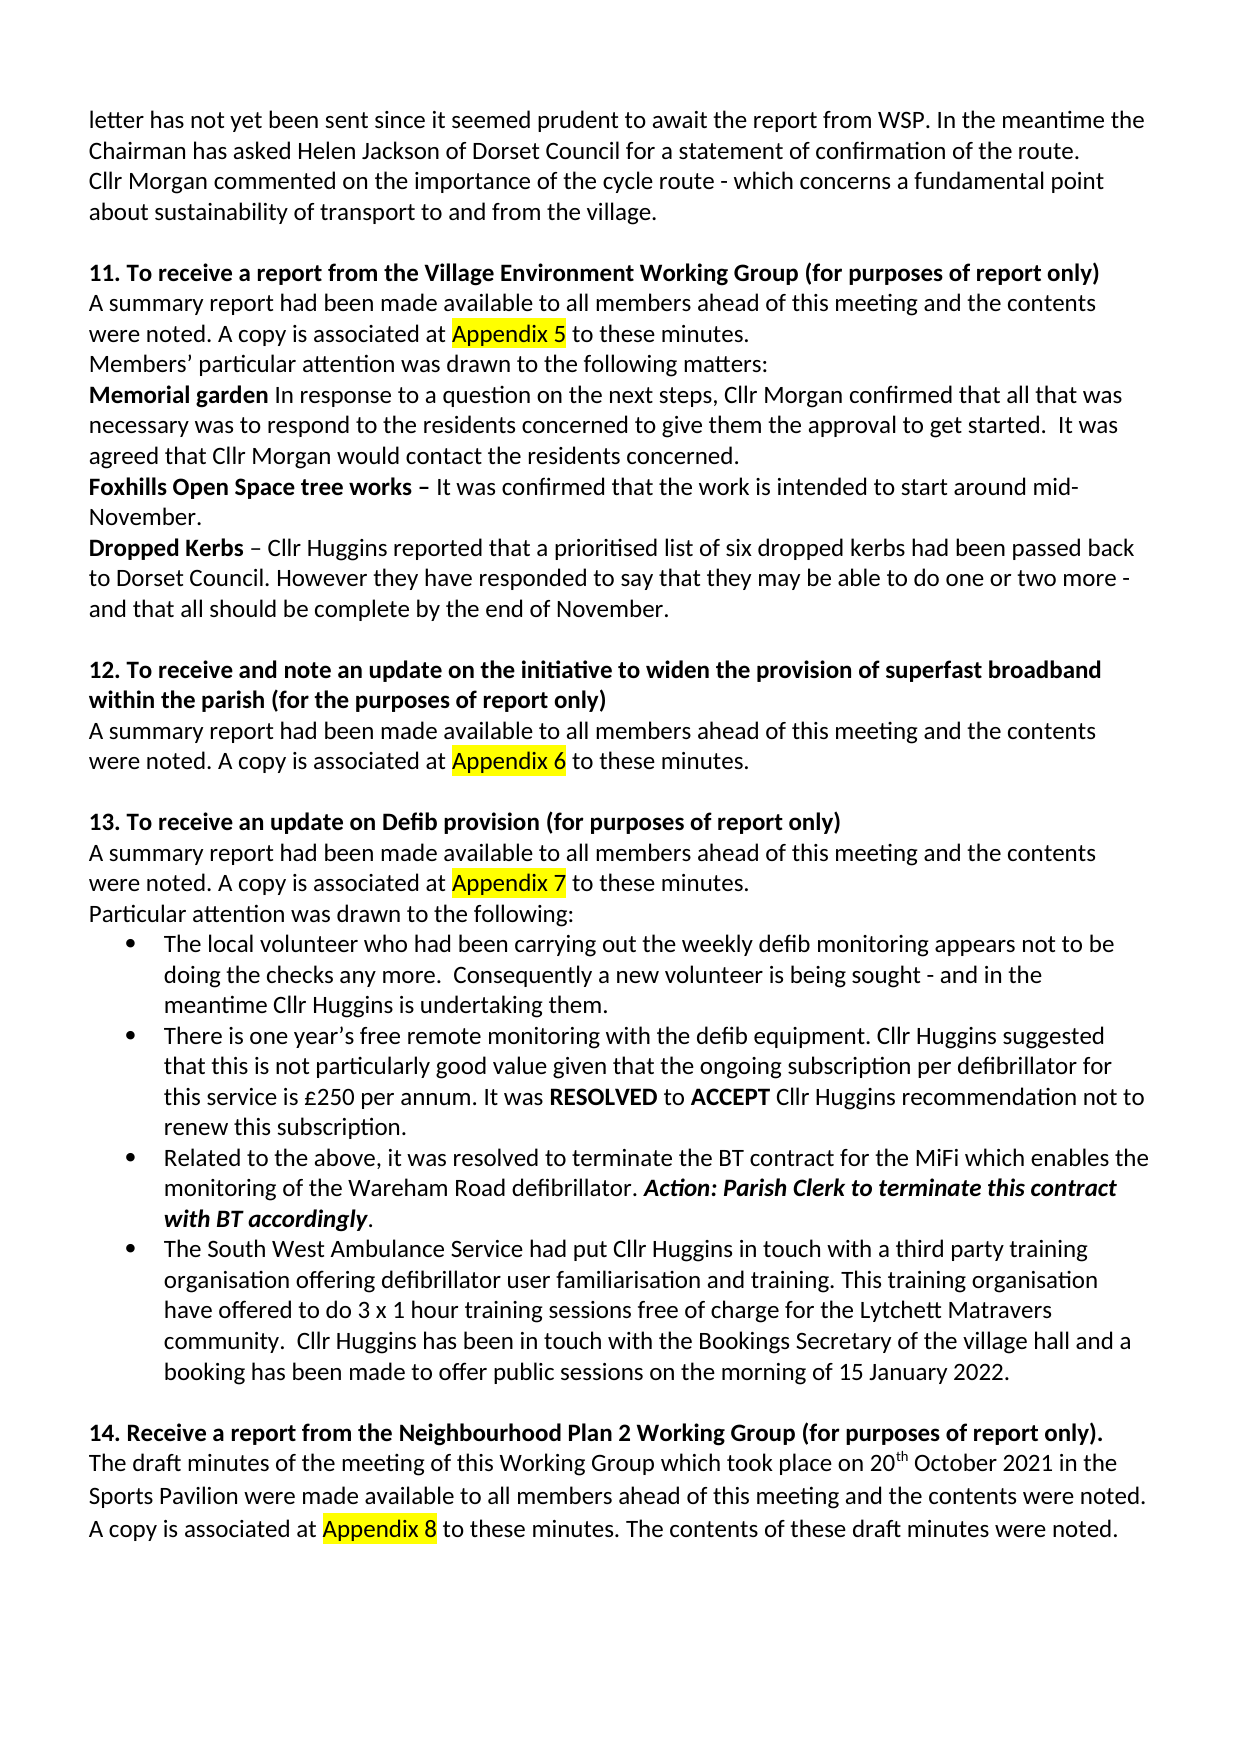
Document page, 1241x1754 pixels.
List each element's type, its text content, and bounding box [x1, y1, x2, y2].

list The South West Ambulance Service had put Cllr Huggins in touch with a third party training organisation offering defibrillator user familiarisation and training. This training organisation have offered to do 3 x 1 hour training sessions free of charge for the Lytchett Matravers community. Cllr Huggins has been in touch with the Bookings Secretary of the village hall and a booking has been made to offer public sessions on the morning of 15 January 2022. [126, 1234, 1152, 1386]
text Cllr Morgan commented on the importance of the cycle route - which concerns a fundamental point about sustainability of transport to and from the village. [89, 165, 1152, 226]
text Dropped Kerbs – Cllr Huggins reported that a prioritised list of six dropped kerbs had been passed back to Dorset Council. However they have responded to say that they may be able to do one or two more - and that all should be complete by the end of November. [89, 532, 1152, 623]
text A summary report had been made available to all members ahead of this meeting and the contents were noted. A copy is associated at Appendix 7 to these minutes. [89, 837, 1152, 898]
list There is one year’s free remote monitoring with the defib equipment. Cllr Huggins suggested that this is not particularly good value given that the ongoing subscription per defibrillator for this service is £250 per annum. It was RESOLVED to ACCEPT Cllr Huggins recommendation not to renew this subscription. [126, 1020, 1152, 1142]
subtitle 14. Receive a report from the Neighbourhood Plan 2 Working Group (for purposes of report only). [89, 1417, 1152, 1447]
text A summary report had been made available to all members ahead of this meeting and the contents were noted. A copy is associated at Appendix 6 to these minutes. [89, 715, 1152, 776]
subtitle 13. To receive an update on Defib provision (for purposes of report only) [89, 806, 1152, 837]
list The local volunteer who had been carrying out the weekly defib monitoring appears not to be doing the checks any more. Consequently a new volunteer is being sought - and in the meantime Cllr Huggins is undertaking them. [126, 928, 1152, 1020]
text Memorial garden In response to a question on the next steps, Cllr Morgan confirmed that all that was necessary was to respond to the residents concerned to give them the approval to get started. It was agreed that Cllr Morgan would contact the residents concerned. [89, 379, 1152, 471]
subtitle 12. To receive and note an update on the initiative to widen the provision of superfast broadband within the parish (for the purposes of report only) [89, 654, 1152, 715]
text Foxhills Open Space tree works – It was confirmed that the work is intended to start around mid-November. [89, 471, 1152, 532]
text Members’ particular attention was drawn to the following matters: [89, 348, 1152, 379]
list Related to the above, it was resolved to terminate the BT contract for the MiFi which enables the monitoring of the Wareham Road defibrillator. Action: Parish Clerk to terminate this contract with BT accordingly. [126, 1142, 1152, 1234]
text The draft minutes of the meeting of this Working Group which took place on 20th October 2021 in the Sports Pavilion were made available to all members ahead of this meeting and the contents were noted. A copy is associated at Appendix 8 to these minutes. The contents of these draft minutes were noted. [89, 1447, 1152, 1544]
text Particular attention was drawn to the following: [89, 898, 1152, 928]
text 11. To receive a report from the Village Environment Working Group (for purposes of report only) [89, 257, 1152, 287]
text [89, 104, 1152, 165]
text A summary report had been made available to all members ahead of this meeting and the contents were noted. A copy is associated at Appendix 5 to these minutes. [89, 287, 1152, 348]
